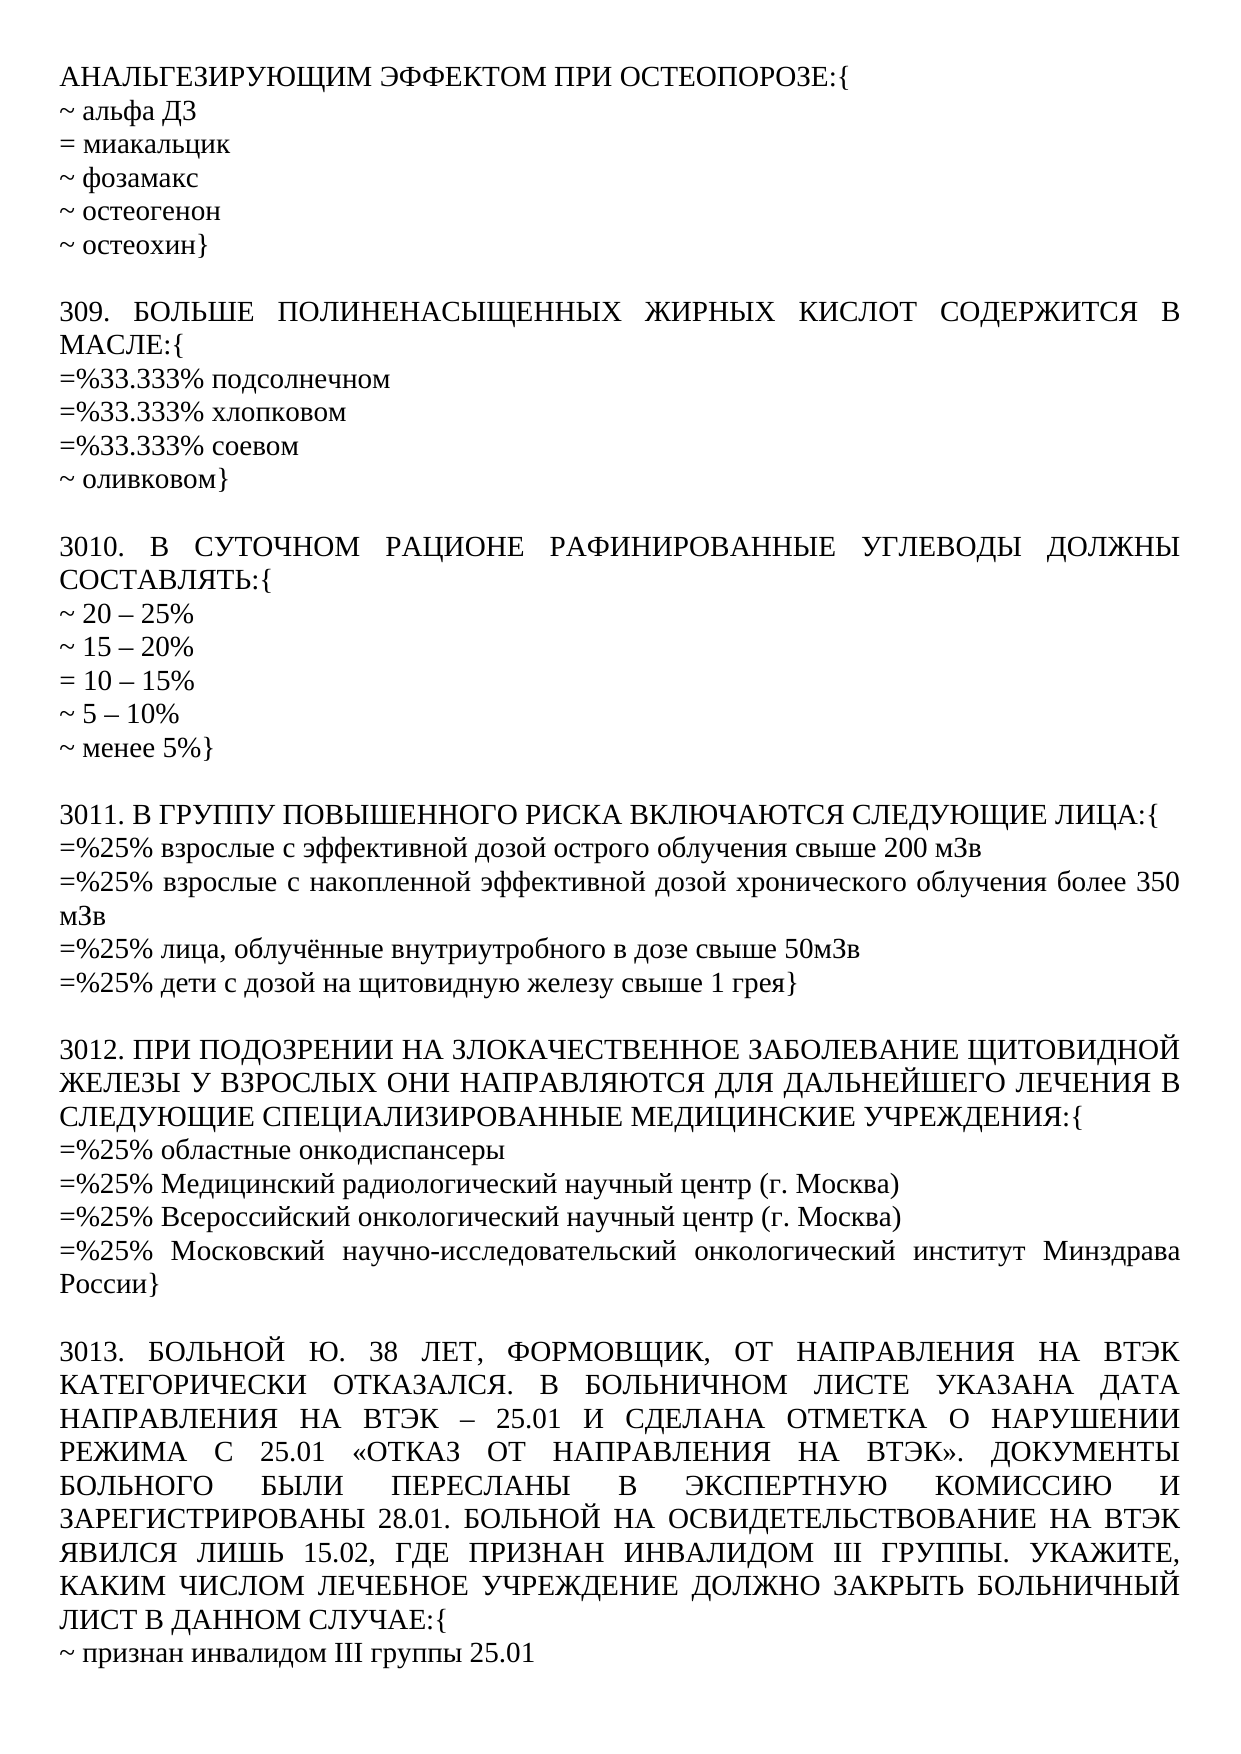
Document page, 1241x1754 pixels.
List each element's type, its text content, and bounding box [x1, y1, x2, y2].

text ~ менее 5%} [59, 730, 1181, 763]
text 309. БОЛЬШЕ ПОЛИНЕНАСЫЩЕННЫХ ЖИРНЫХ КИСЛОТ СОДЕРЖИТСЯ В МАСЛЕ:{ [59, 294, 1181, 361]
text ~ альфа Д3 [59, 93, 1181, 126]
text ~ 20 – 25% [59, 596, 1181, 629]
text ~ оливковом} [59, 462, 1181, 495]
text =%33.333% подсолнечном [59, 361, 1181, 394]
text ~ остеогенон [59, 193, 1181, 227]
text 3013. БОЛЬНОЙ Ю. 38 ЛЕТ, ФОРМОВЩИК, ОТ НАПРАВЛЕНИЯ НА ВТЭК КАТЕГОРИЧЕСКИ ОТКАЗАЛСЯ. В БОЛЬНИЧНОМ ЛИСТЕ УКАЗАНА ДАТА НАПРАВЛЕНИЯ НА ВТЭК – 25.01 И СДЕЛАНА ОТМЕТКА О НАРУШЕНИИ РЕЖИМА С 25.01 «ОТКАЗ ОТ НАПРАВЛЕНИЯ НА ВТЭК». ДОКУМЕНТЫ БОЛЬНОГО БЫЛИ ПЕРЕСЛАНЫ В ЭКСПЕРТНУЮ КОМИССИЮ И ЗАРЕГИСТРИРОВАНЫ 28.01. БОЛЬНОЙ НА ОСВИДЕТЕЛЬСТВОВАНИЕ НА ВТЭК ЯВИЛСЯ ЛИШЬ 15.02, ГДЕ ПРИЗНАН ИНВАЛИДОМ III ГРУППЫ. УКАЖИТЕ, КАКИМ ЧИСЛОМ ЛЕЧЕБНОЕ УЧРЕЖДЕНИЕ ДОЛЖНО ЗАКРЫТЬ БОЛЬНИЧНЫЙ ЛИСТ В ДАННОМ СЛУЧАЕ:{ [59, 1334, 1181, 1636]
text ~ фозамакс [59, 160, 1181, 193]
text =%25% взрослые с эффективной дозой острого облучения свыше 200 мЗв [59, 831, 1181, 864]
text = миакальцик [59, 126, 1181, 160]
text =%25% Медицинский радиологический научный центр (г. Москва) [59, 1166, 1181, 1199]
text 3012. ПРИ ПОДОЗРЕНИИ НА ЗЛОКАЧЕСТВЕННОЕ ЗАБОЛЕВАНИЕ ЩИТОВИДНОЙ ЖЕЛЕЗЫ У ВЗРОСЛЫХ ОНИ НАПРАВЛЯЮТСЯ ДЛЯ ДАЛЬНЕЙШЕГО ЛЕЧЕНИЯ В СЛЕДУЮЩИЕ СПЕЦИАЛИЗИРОВАННЫЕ МЕДИЦИНСКИЕ УЧРЕЖДЕНИЯ:{ [59, 1032, 1181, 1132]
text =%25% областные онкодиспансеры [59, 1132, 1181, 1166]
text 3010. В СУТОЧНОМ РАЦИОНЕ РАФИНИРОВАННЫЕ УГЛЕВОДЫ ДОЛЖНЫ СОСТАВЛЯТЬ:{ [59, 529, 1181, 596]
text ~ 5 – 10% [59, 696, 1181, 730]
text =%33.333% хлопковом [59, 394, 1181, 428]
text ~ остеохин} [59, 227, 1181, 260]
text 3011. В ГРУППУ ПОВЫШЕННОГО РИСКА ВКЛЮЧАЮТСЯ СЛЕДУЮЩИЕ ЛИЦА:{ [59, 797, 1181, 831]
text =%25% Всероссийский онкологический научный центр (г. Москва) [59, 1199, 1181, 1233]
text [59, 59, 1181, 93]
text = 10 – 15% [59, 663, 1181, 696]
text ~ признан инвалидом III группы 25.01 [59, 1636, 1181, 1669]
text =%25% дети с дозой на щитовидную железу свыше 1 грея} [59, 965, 1181, 998]
text ~ 15 – 20% [59, 629, 1181, 663]
text =%25% Московский научно-исследовательский онкологический институт Минздрава России} [59, 1233, 1181, 1300]
text =%25% взрослые с накопленной эффективной дозой хронического облучения более 350 мЗв [59, 864, 1181, 931]
text =%25% лица, облучённые внутриутробного в дозе свыше 50мЗв [59, 931, 1181, 965]
text =%33.333% соевом [59, 428, 1181, 462]
